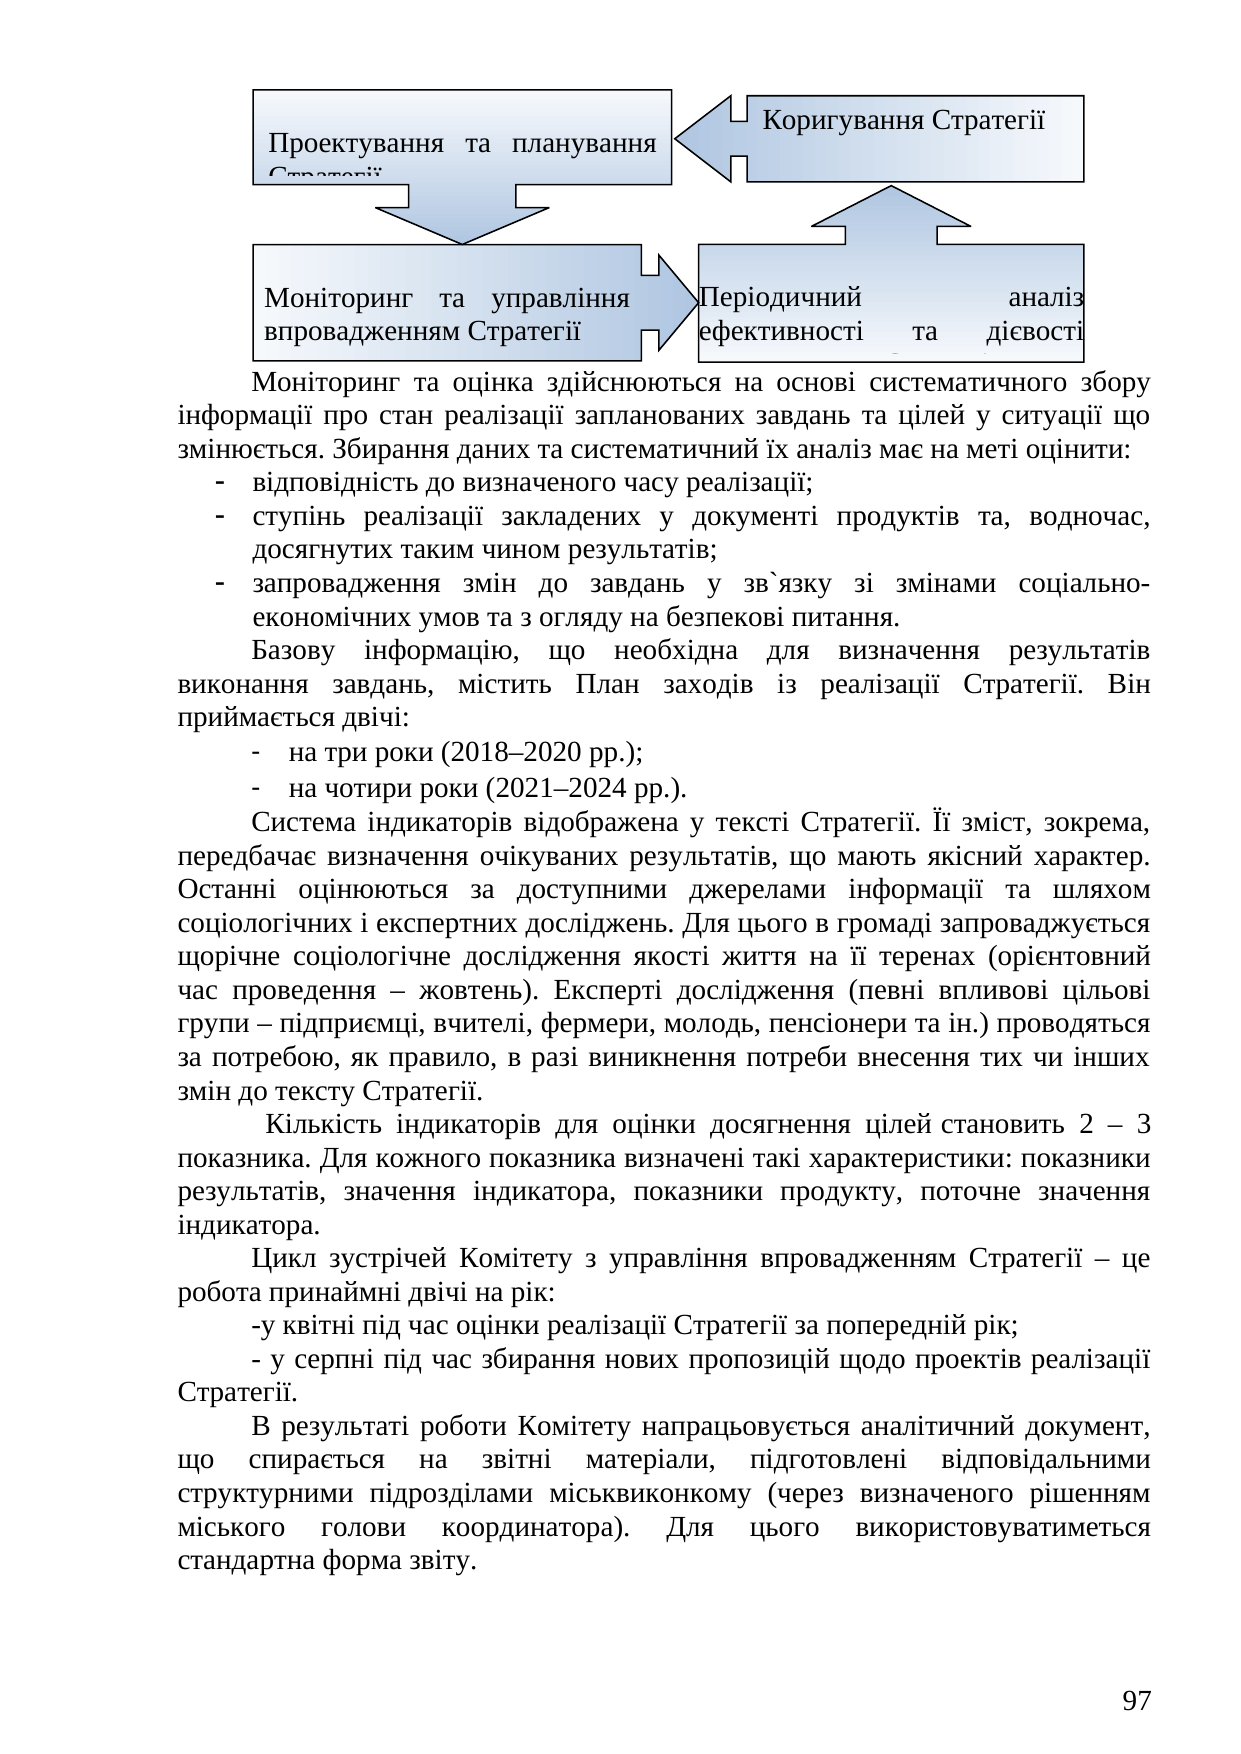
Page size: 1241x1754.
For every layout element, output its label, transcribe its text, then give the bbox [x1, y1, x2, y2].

text В результаті роботи Комітету напрацьовується аналітичний документ, що спирається на звітні матеріали, підготовлені відповідальними структурними підрозділами міськвиконкому (через визначеного рішенням міського голови координатора). Для цього використовуватиметься стандартна форма звіту. [177, 1408, 1152, 1576]
list на чотири роки (2021–2024 рр.). [251, 769, 1152, 804]
text Моніторинг та оцінка здійснюються на основі систематичного збору інформації про стан реалізації запланованих завдань та цілей у ситуації що змінюється. Збирання даних та систематичний їх аналіз має на меті оцінити: [177, 364, 1152, 464]
text - у серпні під час збирання нових пропозицій щодо проектів реалізації Стратегії. [177, 1341, 1152, 1408]
list ступінь реалізації закладених у документі продуктів та, водночас, досягнутих таким чином результатів; [215, 498, 1152, 565]
text Цикл зустрічей Комітету з управління впровадженням Стратегії – це робота принаймні двічі на рік: [177, 1240, 1152, 1307]
text -у квітні під час оцінки реалізації Стратегії за попередній рік; [177, 1307, 1152, 1341]
text Система індикаторів відображена у тексті Стратегії. Її зміст, зокрема, передбачає визначення очікуваних результатів, що мають якісний характер. Останні оцінюються за доступними джерелами інформації та шляхом соціологічних і експертних досліджень. Для цього в громаді запроваджується щорічне соціологічне дослідження якості життя на її теренах (орієнтовний час проведення – жовтень). Експерті дослідження (певні впливові цільові групи – підприємці, вчителі, фермери, молодь, пенсіонери та ін.) проводяться за потребою, як правило, в разі виникнення потреби внесення тих чи інших змін до тексту Стратегії. [177, 804, 1152, 1106]
list запровадження змін до завдань у зв`язку зі змінами соціально-економічних умов та з огляду на безпекові питання. [215, 565, 1152, 632]
list на три роки (2018–2020 рр.); [251, 733, 1152, 769]
list відповідність до визначеного часу реалізації; [215, 464, 1152, 498]
text Кількість індикаторів для оцінки досягнення цілей становить 2 – 3 показника. Для кожного показника визначені такі характеристики: показники результатів, значення індикатора, показники продукту, поточне значення індикатора. [177, 1106, 1152, 1240]
text Базову інформацію, що необхідна для визначення результатів виконання завдань, містить План заходів із реалізації Стратегії. Він приймається двічі: [177, 632, 1152, 733]
